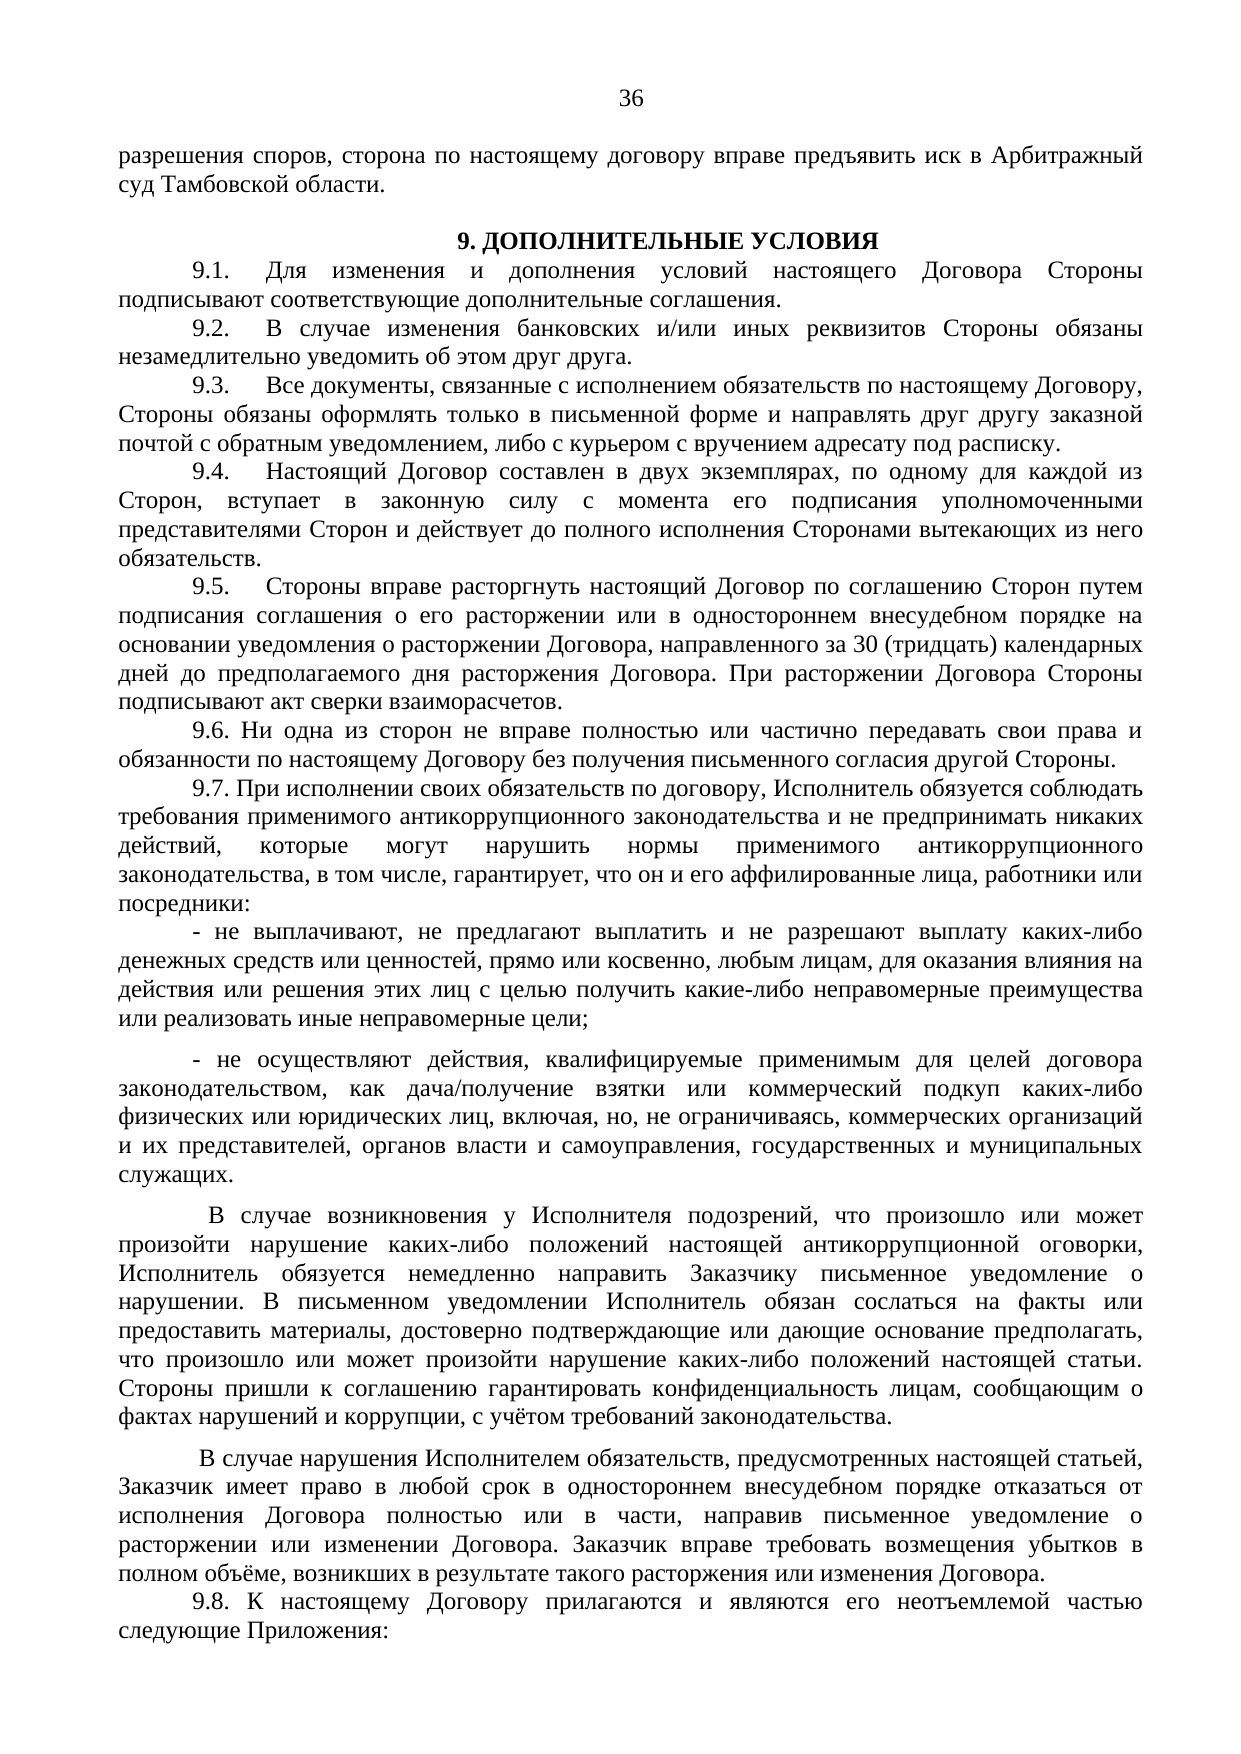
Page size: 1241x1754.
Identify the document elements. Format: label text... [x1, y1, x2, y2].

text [118, 140, 1144, 198]
text 9.7. При исполнении своих обязательств по договору, Исполнитель обязуется соблюдать требования применимого антикоррупционного законодательства и не предпринимать никаких действий, которые могут нарушить нормы применимого антикоррупционного законодательства, в том числе, гарантирует, что он и его аффилированные лица, работники или посредники: [118, 773, 1144, 916]
text В случае нарушения Исполнителем обязательств, предусмотренных настоящей статьей, Заказчик имеет право в любой срок в одностороннем внесудебном порядке отказаться от исполнения Договора полностью или в части, направив письменное уведомление о расторжении или изменении Договора. Заказчик вправе требовать возмещения убытков в полном объёме, возникших в результате такого расторжения или изменения Договора. [118, 1443, 1144, 1586]
text 9.1. Для изменения и дополнения условий настоящего Договора Стороны подписывают соответствующие дополнительные соглашения. [118, 255, 1144, 313]
text 9.2. В случае изменения банковских и/или иных реквизитов Стороны обязаны незамедлительно уведомить об этом друг друга. [118, 313, 1144, 370]
text 9.5. Стороны вправе расторгнуть настоящий Договор по соглашению Сторон путем подписания соглашения о его расторжении или в одностороннем внесудебном порядке на основании уведомления о расторжении Договора, направленного за 30 (тридцать) календарных дней до предполагаемого дня расторжения Договора. При расторжении Договора Стороны подписывают акт сверки взаиморасчетов. [118, 571, 1144, 715]
text 9.6. Ни одна из сторон не вправе полностью или частично передавать свои права и обязанности по настоящему Договору без получения письменного согласия другой Стороны. [118, 715, 1144, 773]
text В случае возникновения у Исполнителя подозрений, что произошло или может произойти нарушение каких-либо положений настоящей антикоррупционной оговорки, Исполнитель обязуется немедленно направить Заказчику письменное уведомление о нарушении. В письменном уведомлении Исполнитель обязан сослаться на факты или предоставить материалы, достоверно подтверждающие или дающие основание предполагать, что произошло или может произойти нарушение каких-либо положений настоящей статьи. Стороны пришли к соглашению гарантировать конфиденциальность лицам, сообщающим о фактах нарушений и коррупции, с учётом требований законодательства. [118, 1200, 1144, 1430]
text 9.3. Все документы, связанные с исполнением обязательств по настоящему Договору, Стороны обязаны оформлять только в письменной форме и направлять друг другу заказной почтой с обратным уведомлением, либо с курьером с вручением адресату под расписку. [118, 370, 1144, 456]
text 9. ДОПОЛНИТЕЛЬНЫЕ УСЛОВИЯ [118, 226, 1144, 255]
text 9.8. К настоящему Договору прилагаются и являются его неотъемлемой частью следующие Приложения: [118, 1586, 1144, 1644]
text - не осуществляют действия, квалифицируемые применимым для целей договора законодательством, как дача/получение взятки или коммерческий подкуп каких-либо физических или юридических лиц, включая, но, не ограничиваясь, коммерческих организаций и их представителей, органов власти и самоуправления, государственных и муниципальных служащих. [118, 1044, 1144, 1188]
text - не выплачивают, не предлагают выплатить и не разрешают выплату каких-либо денежных средств или ценностей, прямо или косвенно, любым лицам, для оказания влияния на действия или решения этих лиц с целью получить какие-либо неправомерные преимущества или реализовать иные неправомерные цели; [118, 916, 1144, 1031]
text 9.4. Настоящий Договор составлен в двух экземплярах, по одному для каждой из Сторон, вступает в законную силу с момента его подписания уполномоченными представителями Сторон и действует до полного исполнения Сторонами вытекающих из него обязательств. [118, 456, 1144, 571]
